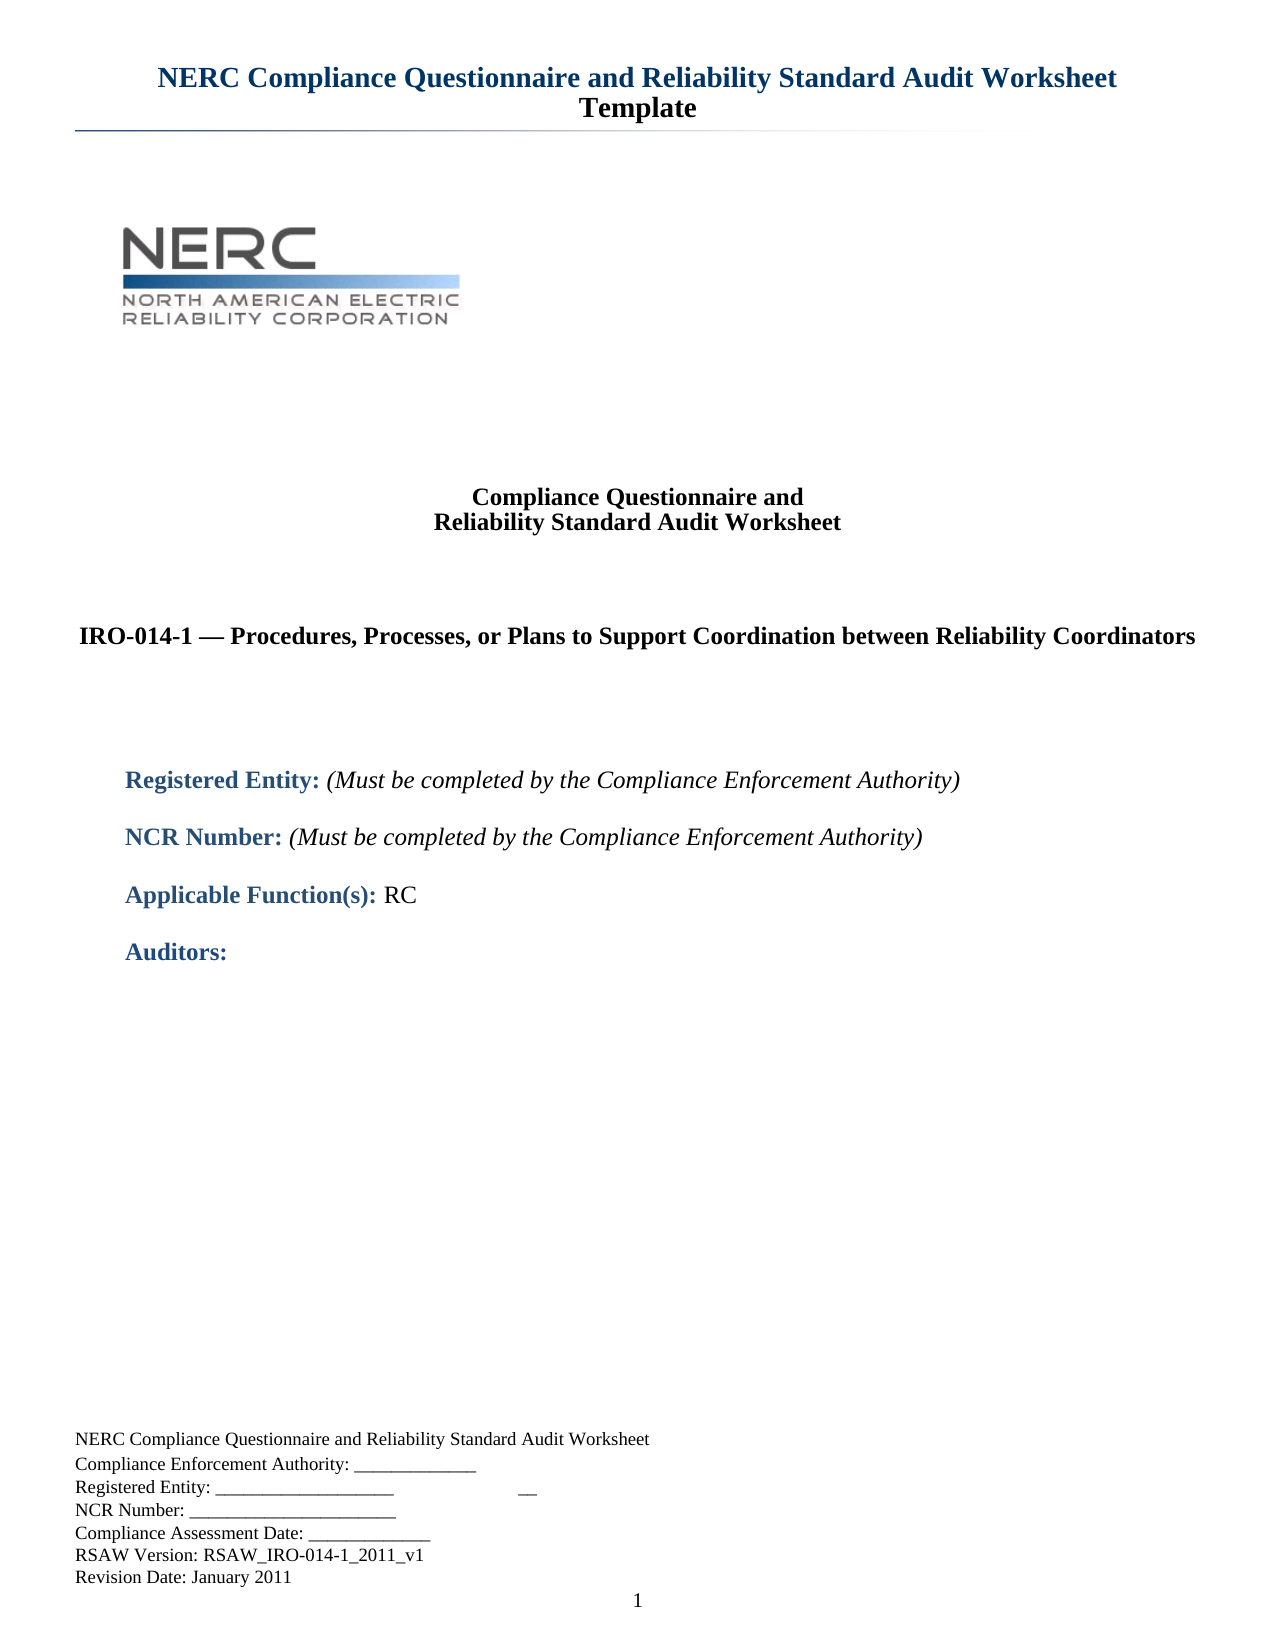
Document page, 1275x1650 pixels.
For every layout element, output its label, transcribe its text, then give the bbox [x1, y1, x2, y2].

text Applicable Function(s): RC [75, 880, 1200, 909]
text Compliance Questionnaire and [75, 485, 1200, 510]
text Auditors: [75, 937, 1200, 966]
picture [112, 216, 471, 336]
text IRO-014-1 — Procedures, Processes, or Plans to Support Coordination between Reliability Coordinators [75, 621, 1200, 650]
picture [75, 130, 1054, 137]
text Registered Entity: (Must be completed by the Compliance Enforcement Authority) [75, 765, 1200, 794]
text Reliability Standard Audit Worksheet [75, 510, 1200, 535]
text NCR Number: (Must be completed by the Compliance Enforcement Authority) [75, 822, 1200, 851]
